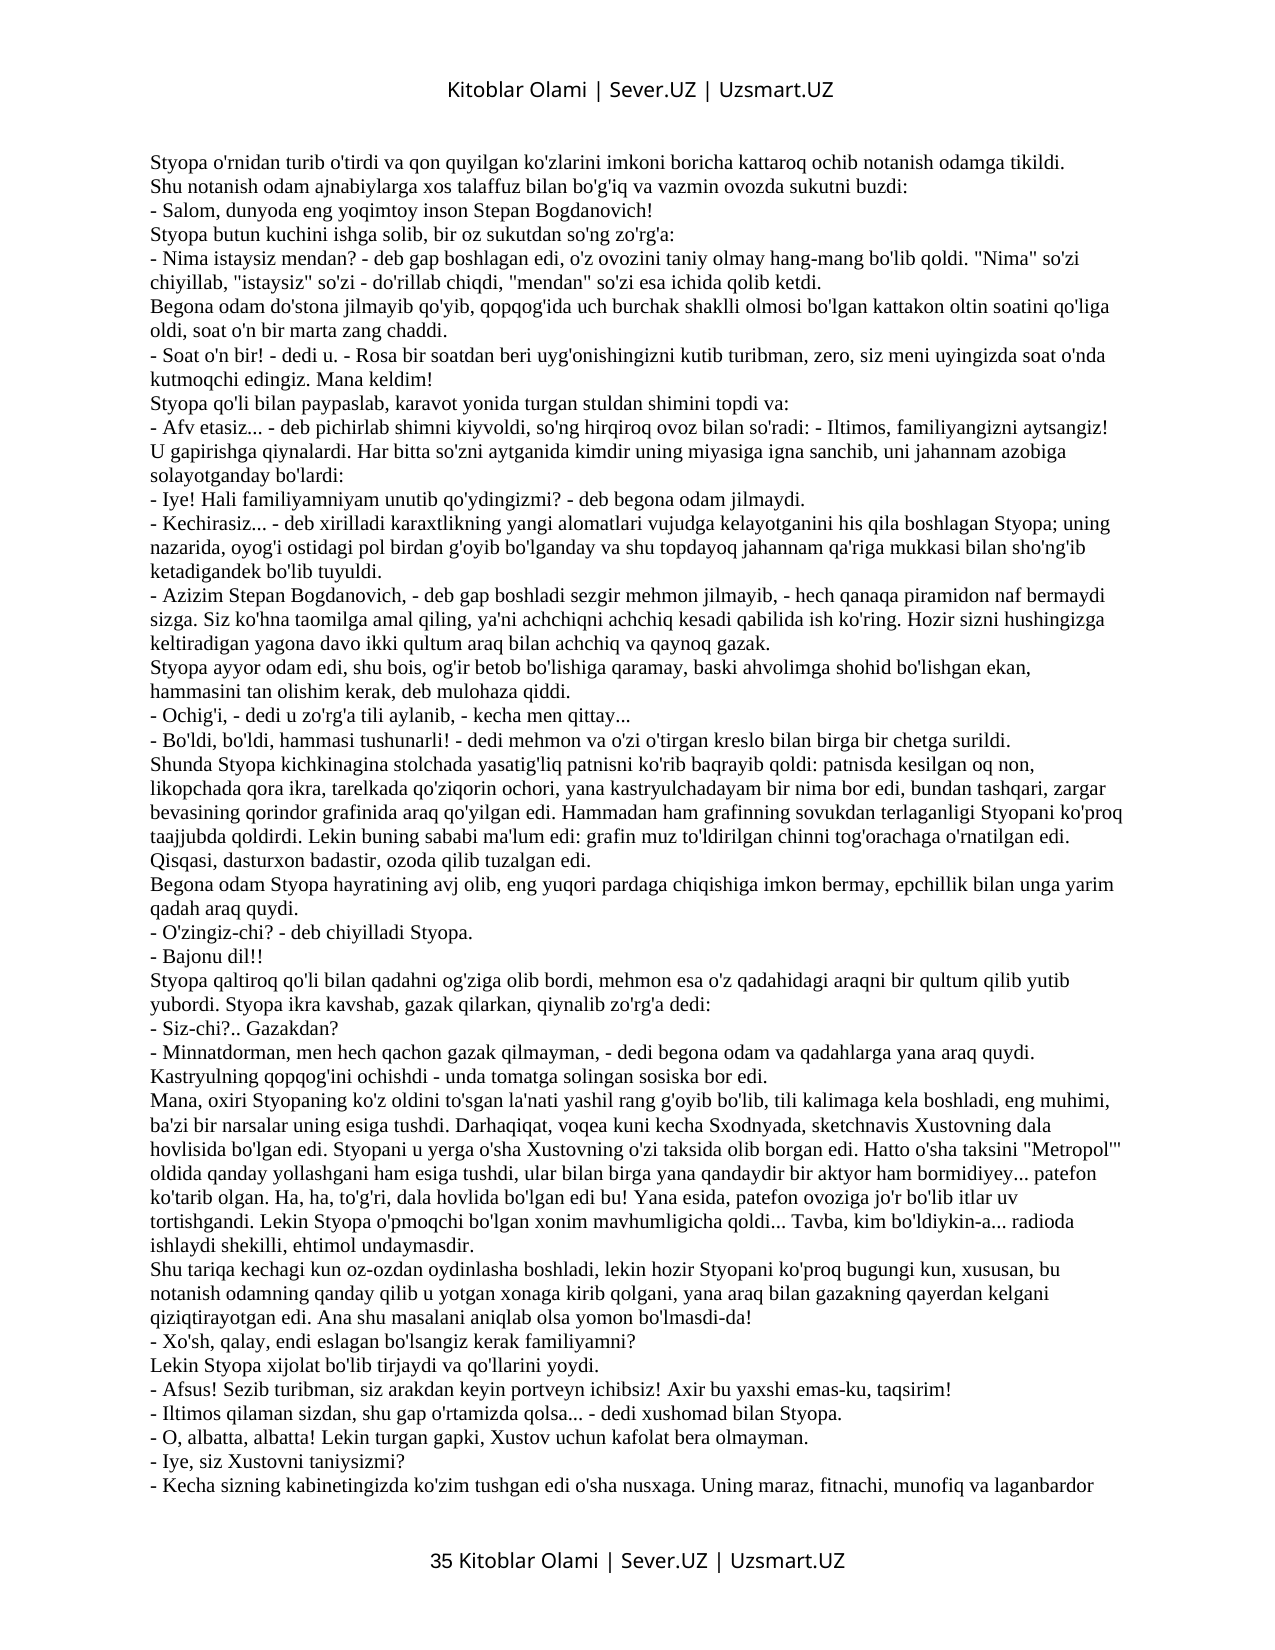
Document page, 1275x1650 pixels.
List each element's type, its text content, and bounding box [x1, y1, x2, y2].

text Styopa qaltiroq qo'li bilan qadahni og'ziga olib bordi, mehmon esa o'z qadahidagi araqni bir qultum qilib yutib yubordi. Styopa ikra kavshab, gazak qilarkan, qiynalib zo'rg'a dedi: [150, 968, 1125, 1016]
text - Iye, siz Xustovni taniysizmi? [150, 1449, 1125, 1473]
text - Ochig'i, - dedi u zo'rg'a tili aylanib, - kecha men qittay... [150, 703, 1125, 727]
text Styopa o'rnidan turib o'tirdi va qon quyilgan ko'zlarini imkoni boricha kattaroq ochib notanish odamga tikildi. [150, 150, 1125, 174]
text U gapirishga qiynalardi. Har bitta so'zni aytganida kimdir uning miyasiga igna sanchib, uni jahannam azobiga solayotganday bo'lardi: [150, 439, 1125, 487]
text Styopa qo'li bilan paypaslab, karavot yonida turgan stuldan shimini topdi va: [150, 391, 1125, 415]
text - Minnatdorman, men hech qachon gazak qilmayman, - dedi begona odam va qadahlarga yana araq quydi. Kastryulning qopqog'ini ochishdi - unda tomatga solingan sosiska bor edi. [150, 1040, 1125, 1088]
text - Xo'sh, qalay, endi eslagan bo'lsangiz kerak familiyamni? [150, 1329, 1125, 1353]
text - Afv etasiz... - deb pichirlab shimni kiyvoldi, so'ng hirqiroq ovoz bilan so'radi: - Iltimos, familiyangizni aytsangiz! [150, 415, 1125, 439]
text Lekin Styopa xijolat bo'lib tirjaydi va qo'llarini yoydi. [150, 1353, 1125, 1377]
text - Iye! Hali familiyamniyam unutib qo'ydingizmi? - deb begona odam jilmaydi. [150, 487, 1125, 511]
text - Kechirasiz... - deb xirilladi karaxtlikning yangi alomatlari vujudga kelayotganini his qila boshlagan Styopa; uning nazarida, oyog'i ostidagi pol birdan g'oyib bo'lganday va shu topdayoq jahannam qa'riga mukkasi bilan sho'ng'ib ketadigandek bo'lib tuyuldi. [150, 511, 1125, 583]
text - Salom, dunyoda eng yoqimtoy inson Stepan Bogdanovich! [150, 198, 1125, 222]
text - Soat o'n bir! - dedi u. - Rosa bir soatdan beri uyg'onishingizni kutib turibman, zero, siz meni uyingizda soat o'nda kutmoqchi edingiz. Mana keldim! [150, 342, 1125, 391]
text - O'zingiz-chi? - deb chiyilladi Styopa. [150, 920, 1125, 944]
text - Bo'ldi, bo'ldi, hammasi tushunarli! - dedi mehmon va o'zi o'tirgan kreslo bilan birga bir chetga surildi. [150, 727, 1125, 752]
text - O, albatta, albatta! Lekin turgan gapki, Xustov uchun kafolat bera olmayman. [150, 1425, 1125, 1449]
text - Nima istaysiz mendan? - deb gap boshlagan edi, o'z ovozini taniy olmay hang-mang bo'lib qoldi. "Nima" so'zi chiyillab, "istaysiz" so'zi - do'rillab chiqdi, "mendan" so'zi esa ichida qolib ketdi. [150, 246, 1125, 294]
text - Azizim Stepan Bogdanovich, - deb gap boshladi sezgir mehmon jilmayib, - hech qanaqa piramidon naf bermaydi sizga. Siz ko'hna taomilga amal qiling, ya'ni achchiqni achchiq kesadi qabilida ish ko'ring. Hozir sizni hushingizga keltiradigan yagona davo ikki qultum araq bilan achchiq va qaynoq gazak. [150, 583, 1125, 655]
text Shu notanish odam ajnabiylarga xos talaffuz bilan bo'g'iq va vazmin ovozda sukutni buzdi: [150, 174, 1125, 198]
text - Bajonu dil!! [150, 944, 1125, 968]
text - Siz-chi?.. Gazakdan? [150, 1016, 1125, 1040]
text - Afsus! Sezib turibman, siz arakdan keyin portveyn ichibsiz! Axir bu yaxshi emas-ku, taqsirim! [150, 1377, 1125, 1401]
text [150, 1473, 1125, 1497]
text Begona odam Styopa hayratining avj olib, eng yuqori pardaga chiqishiga imkon bermay, epchillik bilan unga yarim qadah araq quydi. [150, 872, 1125, 920]
text Shunda Styopa kichkinagina stolchada yasatig'liq patnisni ko'rib baqrayib qoldi: patnisda kesilgan oq non, likopchada qora ikra, tarelkada qo'ziqorin ochori, yana kastryulchadayam bir nima bor edi, bundan tashqari, zargar bevasining qorindor grafinida araq qo'yilgan edi. Hammadan ham grafinning sovukdan terlaganligi Styopani ko'proq taajjubda qoldirdi. Lekin buning sababi ma'lum edi: grafin muz to'ldirilgan chinni tog'orachaga o'rnatilgan edi. Qisqasi, dasturxon badastir, ozoda qilib tuzalgan edi. [150, 752, 1125, 872]
text Mana, oxiri Styopaning ko'z oldini to'sgan la'nati yashil rang g'oyib bo'lib, tili kalimaga kela boshladi, eng muhimi, ba'zi bir narsalar uning esiga tushdi. Darhaqiqat, voqea kuni kecha Sxodnyada, sketchnavis Xustovning dala hovlisida bo'lgan edi. Styopani u yerga o'sha Xustovning o'zi taksida olib borgan edi. Hatto o'sha taksini "Metropol'" oldida qanday yollashgani ham esiga tushdi, ular bilan birga yana qandaydir bir aktyor ham bormidiyey... patefon ko'tarib olgan. Ha, ha, to'g'ri, dala hovlida bo'lgan edi bu! Yana esida, patefon ovoziga jo'r bo'lib itlar uv tortishgandi. Lekin Styopa o'pmoqchi bo'lgan xonim mavhumligicha qoldi... Tavba, kim bo'ldiykin-a... radioda ishlaydi shekilli, ehtimol undaymasdir. [150, 1088, 1125, 1257]
text Shu tariqa kechagi kun oz-ozdan oydinlasha boshladi, lekin hozir Styopani ko'proq bugungi kun, xususan, bu notanish odamning qanday qilib u yotgan xonaga kirib qolgani, yana araq bilan gazakning qayerdan kelgani qiziqtirayotgan edi. Ana shu masalani aniqlab olsa yomon bo'lmasdi-da! [150, 1257, 1125, 1329]
text Styopa butun kuchini ishga solib, bir oz sukutdan so'ng zo'rg'a: [150, 222, 1125, 246]
text Begona odam do'stona jilmayib qo'yib, qopqog'ida uch burchak shaklli olmosi bo'lgan kattakon oltin soatini qo'liga oldi, soat o'n bir marta zang chaddi. [150, 294, 1125, 342]
text Styopa ayyor odam edi, shu bois, og'ir betob bo'lishiga qaramay, baski ahvolimga shohid bo'lishgan ekan, hammasini tan olishim kerak, deb mulohaza qiddi. [150, 655, 1125, 703]
text - Iltimos qilaman sizdan, shu gap o'rtamizda qolsa... - dedi xushomad bilan Styopa. [150, 1401, 1125, 1425]
